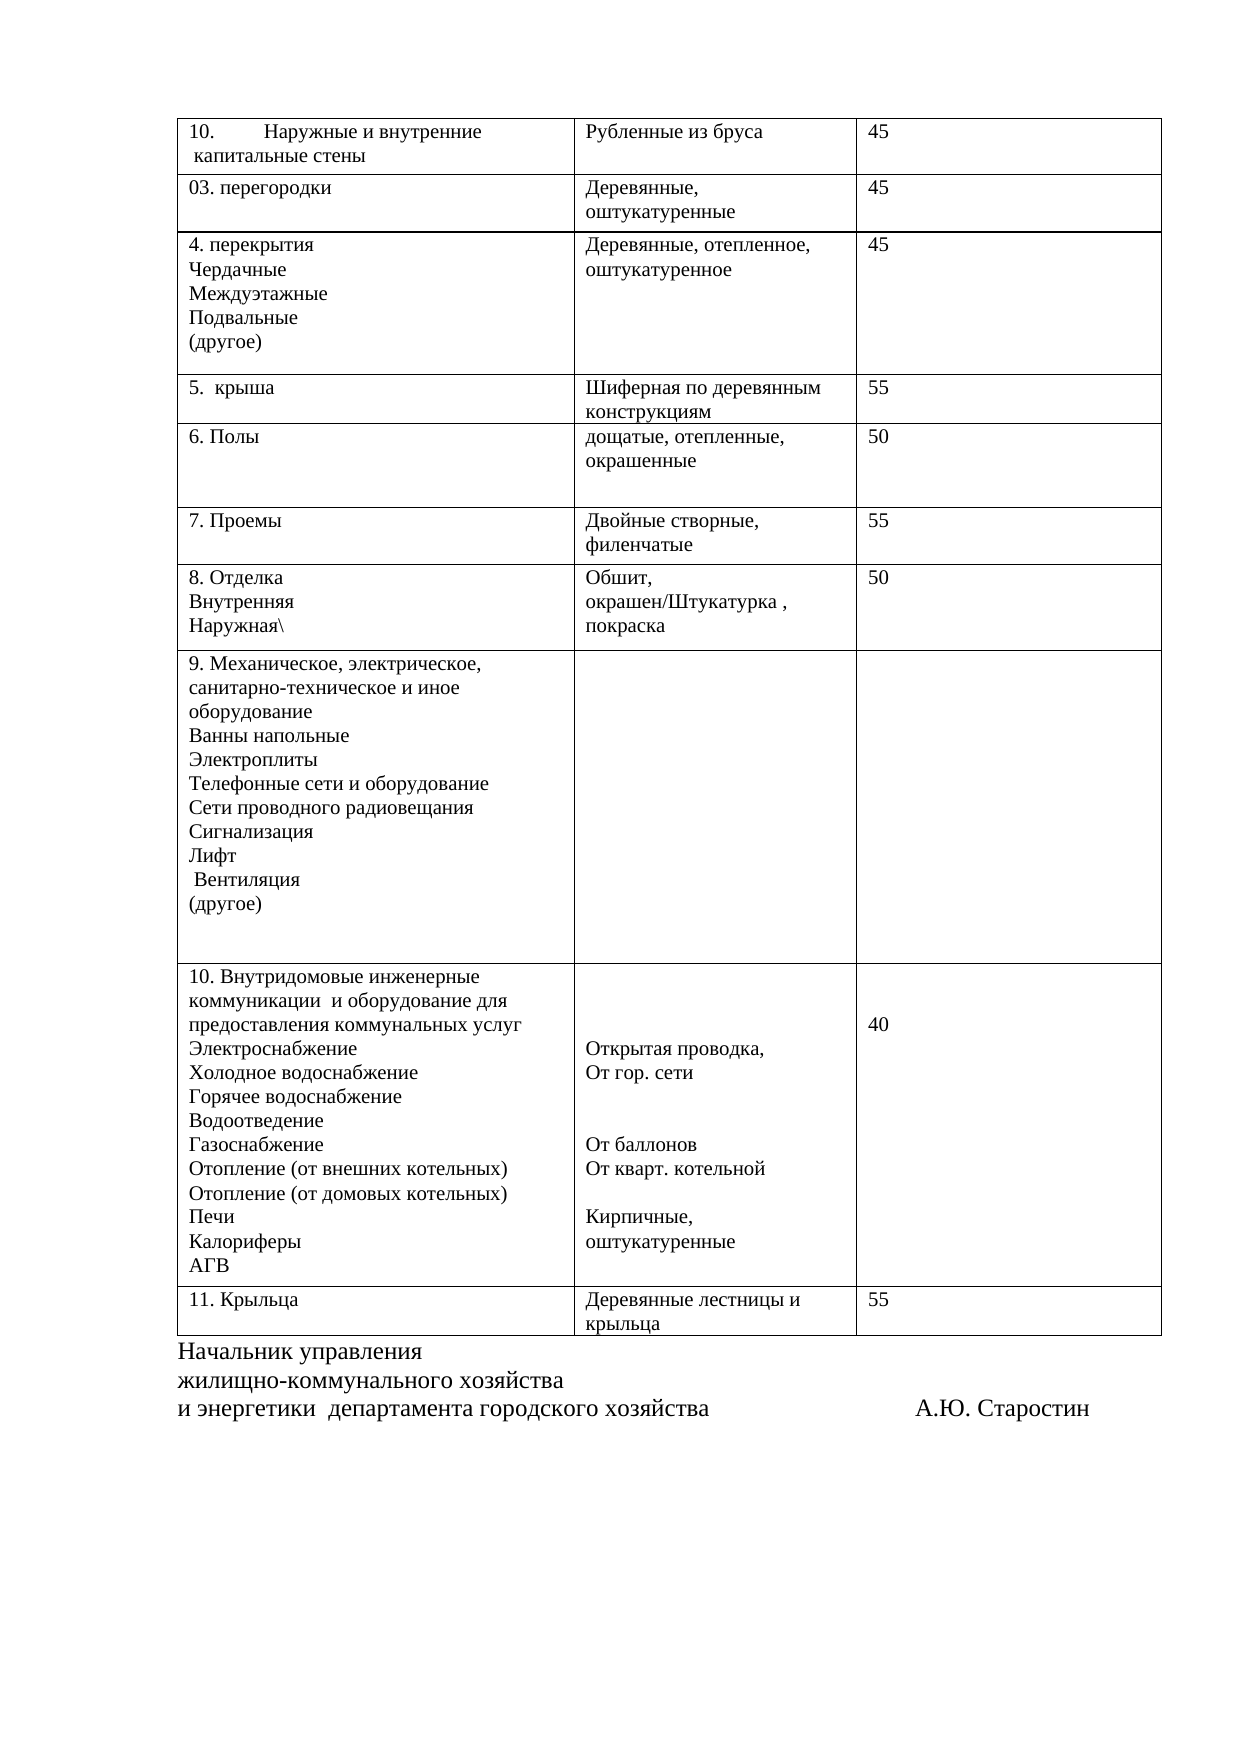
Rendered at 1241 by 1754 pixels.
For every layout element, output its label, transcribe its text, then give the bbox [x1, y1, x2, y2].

table_cell Открытая проводка, От гор. сети От баллонов От кварт. котельной Кирпичные, оштукатуренные [575, 964, 856, 1286]
table_cell 5. крыша [178, 375, 574, 423]
table_cell 45 [857, 119, 1161, 174]
table_cell 10. Внутридомовые инженерные коммуникации и оборудование для предоставления коммунальных услуг Электроснабжение Холодное водоснабжение Горячее водоснабжение Водоотведение Газоснабжение Отопление (от внешних котельных) Отопление (от домовых котельных) Печи Калориферы АГВ [178, 964, 574, 1286]
table_cell 9. Механическое, электрическое, санитарно-техническое и иное оборудование Ванны напольные Электроплиты Телефонные сети и оборудование Сети проводного радиовещания Сигнализация Лифт Вентиляция (другое) [178, 651, 574, 963]
table_cell 55 [857, 508, 1161, 564]
table_cell Обшит, окрашен/Штукатурка , покраска [575, 565, 856, 649]
table_cell 40 [857, 964, 1161, 1286]
table_cell Наружные и внутренние капитальные стены [178, 119, 574, 174]
text Начальник управления [177, 1336, 1152, 1365]
table_cell 11. Крыльца [178, 1287, 574, 1335]
table_cell Деревянные лестницы и крыльца [575, 1287, 856, 1335]
table_cell 6. Полы [178, 424, 574, 507]
table_cell 55 [857, 1287, 1161, 1335]
table_cell 55 [857, 375, 1161, 423]
table_cell Деревянные, оштукатуренные [575, 175, 856, 231]
table_cell Рубленные из бруса [575, 119, 856, 174]
table_cell 50 [857, 565, 1161, 649]
table_cell 8. Отделка Внутренняя Наружная\ [178, 565, 574, 649]
table_cell Деревянные, отепленное, оштукатуренное [575, 233, 856, 374]
table_cell 45 [857, 233, 1161, 374]
table_cell [857, 651, 1161, 963]
table_cell 7. Проемы [178, 508, 574, 564]
table_cell 4. перекрытия Чердачные Междуэтажные Подвальные (другое) [178, 233, 574, 374]
table_cell 03. перегородки [178, 175, 574, 231]
table_cell Двойные створные, филенчатые [575, 508, 856, 564]
table_cell 50 [857, 424, 1161, 507]
text и энергетики департамента городского хозяйства А.Ю. Старостин [177, 1393, 1152, 1422]
table_cell Шиферная по деревянным конструкциям [575, 375, 856, 423]
table_cell дощатые, отепленные, окрашенные [575, 424, 856, 507]
text жилищно-коммунального хозяйства [177, 1365, 1152, 1393]
table_cell [575, 651, 856, 963]
table_cell 45 [857, 175, 1161, 231]
